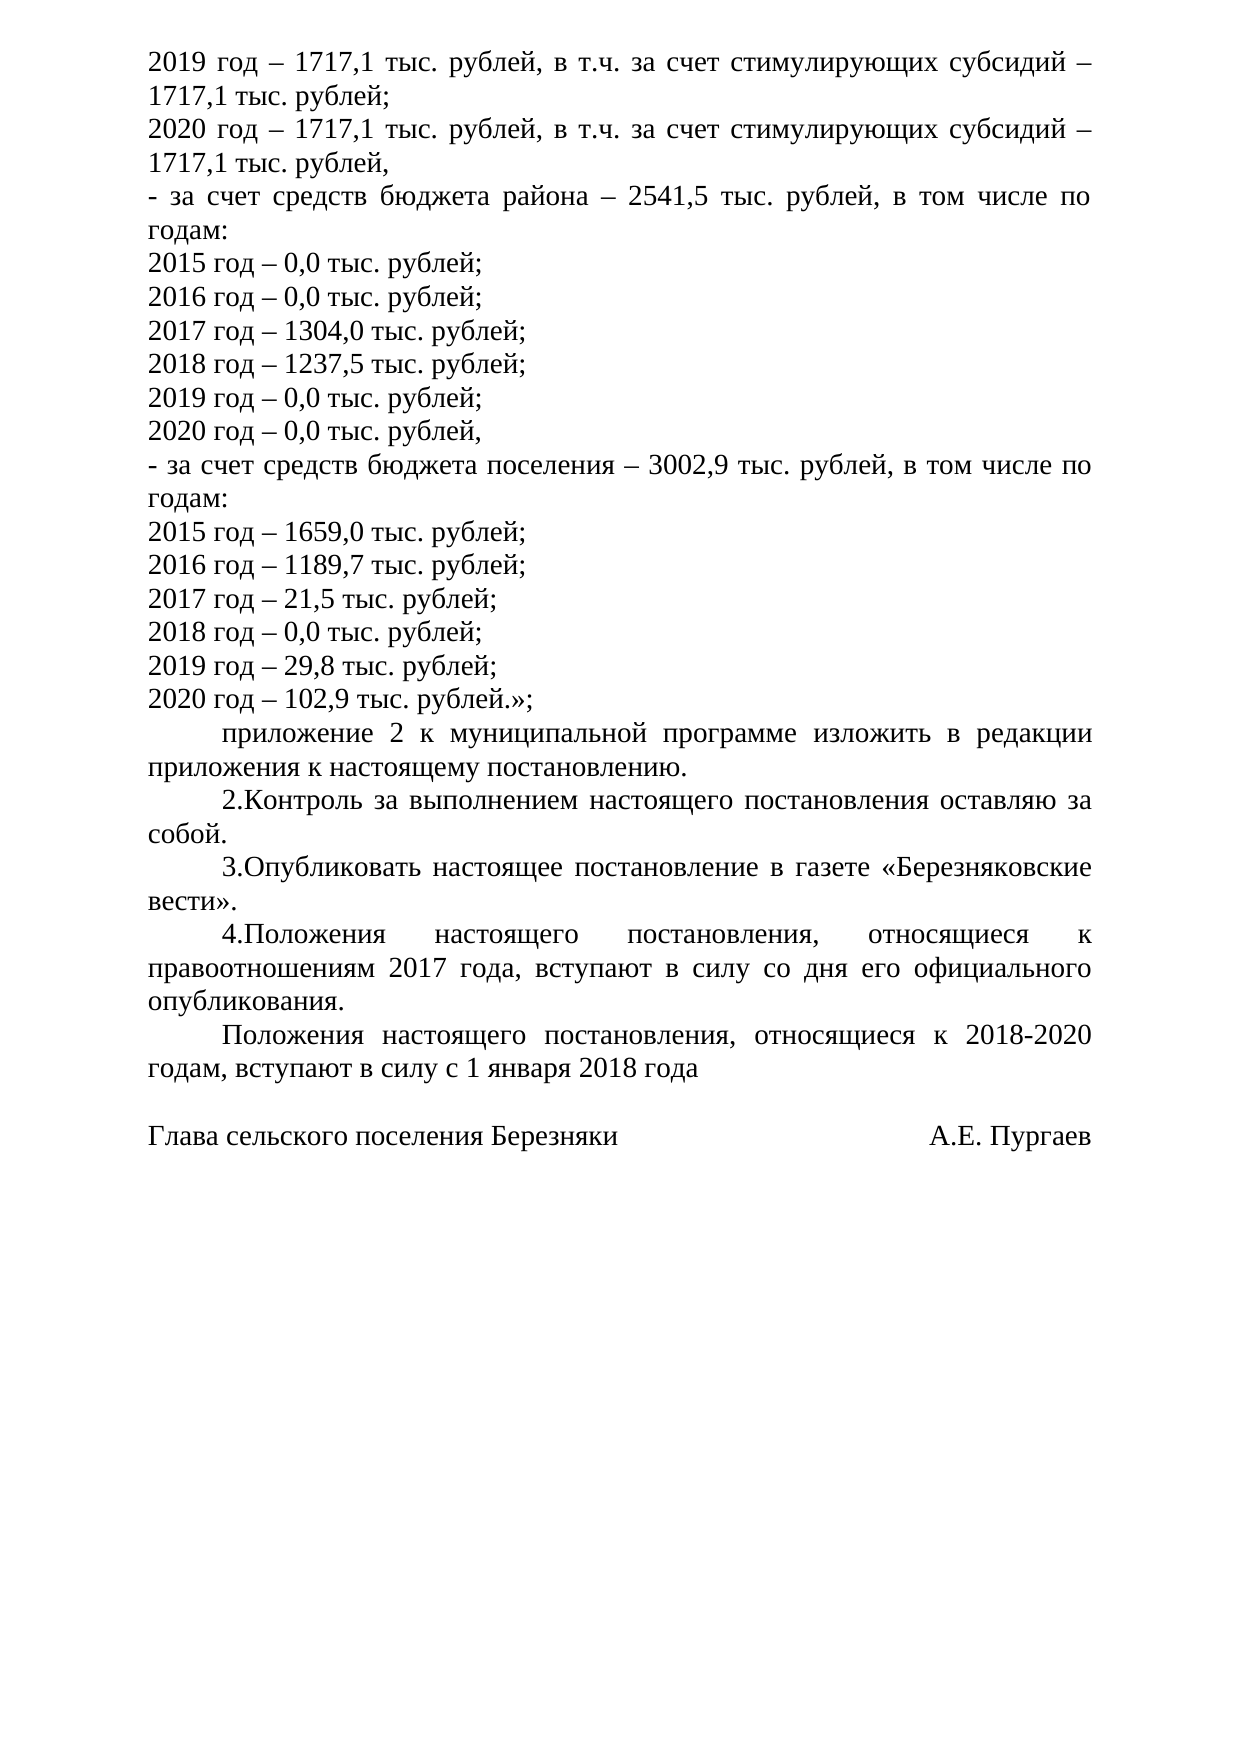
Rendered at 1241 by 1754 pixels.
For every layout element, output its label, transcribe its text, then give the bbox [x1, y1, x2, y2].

text Глава сельского поселения Березняки А.Е. Пургаев [148, 1118, 1092, 1151]
text 2019 год – 0,0 тыс. рублей; [148, 380, 1092, 413]
text 2018 год – 1237,5 тыс. рублей; [148, 346, 1092, 380]
text - за счет средств бюджета поселения – 3002,9 тыс. рублей, в том числе по годам: [148, 447, 1092, 514]
text 2015 год – 1659,0 тыс. рублей; [148, 514, 1092, 547]
text Положения настоящего постановления, относящиеся к 2018-2020 годам, вступают в силу с 1 января 2018 года [148, 1017, 1092, 1084]
text 2017 год – 21,5 тыс. рублей; [148, 581, 1092, 614]
text 2020 год – 1717,1 тыс. рублей, в т.ч. за счет стимулирующих субсидий – 1717,1 тыс. рублей, [148, 111, 1092, 178]
text 2020 год – 102,9 тыс. рублей.»; [148, 682, 1092, 715]
text 2016 год – 0,0 тыс. рублей; [148, 279, 1092, 313]
text 2016 год – 1189,7 тыс. рублей; [148, 547, 1092, 581]
text 2019 год – 29,8 тыс. рублей; [148, 648, 1092, 682]
text 2017 год – 1304,0 тыс. рублей; [148, 313, 1092, 346]
text 4.Положения настоящего постановления, относящиеся к правоотношениям 2017 года, вступают в силу со дня его официального опубликования. [148, 916, 1092, 1017]
text 3.Опубликовать настоящее постановление в газете «Березняковские вести». [148, 849, 1092, 916]
text 2.Контроль за выполнением настоящего постановления оставляю за собой. [148, 782, 1092, 849]
text 2019 год – 1717,1 тыс. рублей, в т.ч. за счет стимулирующих субсидий – 1717,1 тыс. рублей; [148, 44, 1092, 111]
text приложение 2 к муниципальной программе изложить в редакции приложения к настоящему постановлению. [148, 715, 1092, 782]
text 2015 год – 0,0 тыс. рублей; [148, 246, 1092, 279]
text 2018 год – 0,0 тыс. рублей; [148, 614, 1092, 648]
text - за счет средств бюджета района – 2541,5 тыс. рублей, в том числе по годам: [148, 178, 1092, 246]
text 2020 год – 0,0 тыс. рублей, [148, 413, 1092, 447]
